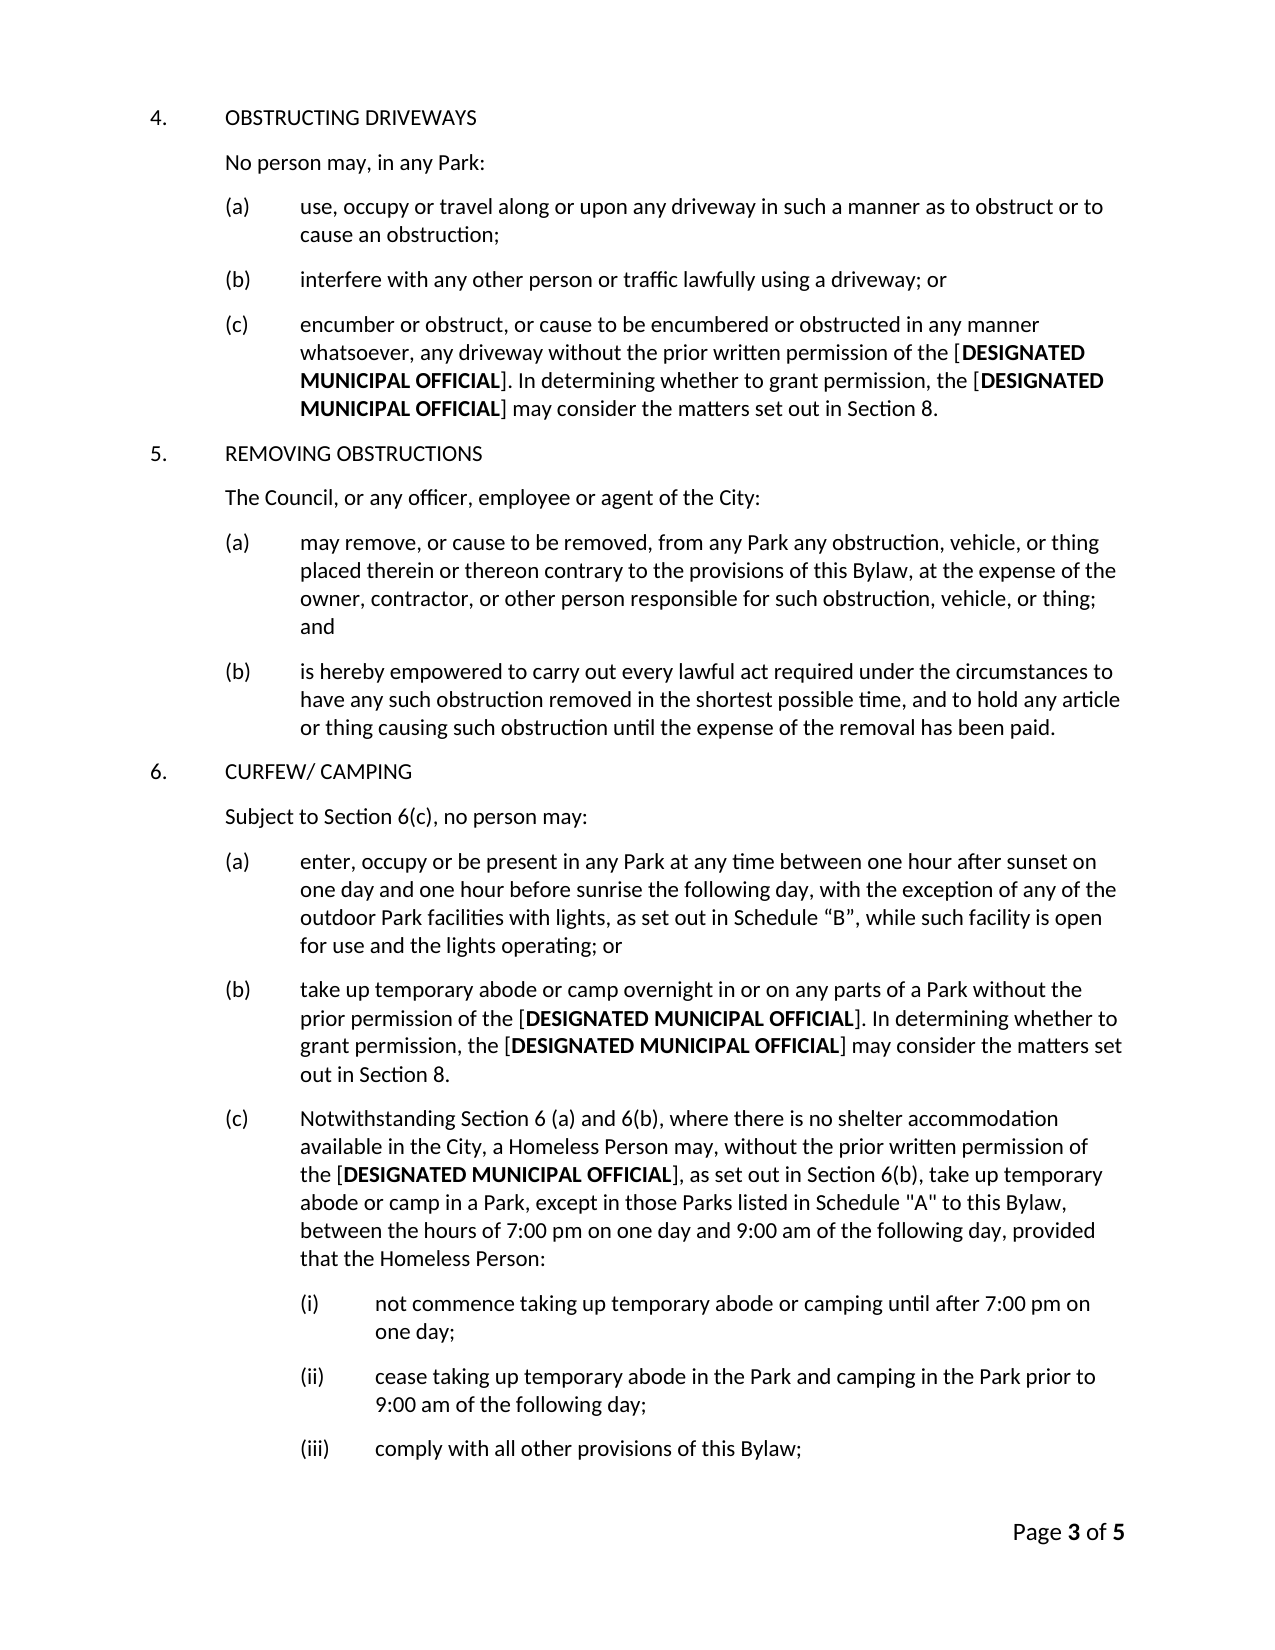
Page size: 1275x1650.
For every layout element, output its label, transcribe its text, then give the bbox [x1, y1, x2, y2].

text (i) not commence taking up temporary abode or camping until after 7:00 pm on one day; [300, 1289, 1125, 1345]
text No person may, in any Park: [225, 148, 1125, 176]
text (b) interfere with any other person or traffic lawfully using a driveway; or [225, 265, 1125, 293]
text Subject to Section 6(c), no person may: [225, 802, 1125, 830]
text (a) may remove, or cause to be removed, from any Park any obstruction, vehicle, or thing placed therein or thereon contrary to the provisions of this Bylaw, at the expense of the owner, contractor, or other person responsible for such obstruction, vehicle, or thing; and [225, 528, 1125, 640]
text (ii) cease taking up temporary abode in the Park and camping in the Park prior to 9:00 am of the following day; [300, 1362, 1125, 1418]
text 4. OBSTRUCTING DRIVEWAYS [150, 103, 1125, 131]
text (c) encumber or obstruct, or cause to be encumbered or obstructed in any manner whatsoever, any driveway without the prior written permission of the [DESIGNATED MUNICIPAL OFFICIAL]. In determining whether to grant permission, the [DESIGNATED MUNICIPAL OFFICIAL] may consider the matters set out in Section 8. [225, 310, 1125, 422]
text (c) Notwithstanding Section 6 (a) and 6(b), where there is no shelter accommodation available in the City, a Homeless Person may, without the prior written permission of the [DESIGNATED MUNICIPAL OFFICIAL], as set out in Section 6(b), take up temporary abode or camp in a Park, except in those Parks listed in Schedule "A" to this Bylaw, between the hours of 7:00 pm on one day and 9:00 am of the following day, provided that the Homeless Person: [225, 1104, 1125, 1272]
text (b) is hereby empowered to carry out every lawful act required under the circumstances to have any such obstruction removed in the shortest possible time, and to hold any article or thing causing such obstruction until the expense of the removal has been paid. [225, 657, 1125, 741]
text (b) take up temporary abode or camp overnight in or on any parts of a Park without the prior permission of the [DESIGNATED MUNICIPAL OFFICIAL]. In determining whether to grant permission, the [DESIGNATED MUNICIPAL OFFICIAL] may consider the matters set out in Section 8. [225, 976, 1125, 1088]
text The Council, or any officer, employee or agent of the City: [225, 483, 1125, 511]
text 6. CURFEW/ CAMPING [150, 757, 1125, 786]
text (a) use, occupy or travel along or upon any driveway in such a manner as to obstruct or to cause an obstruction; [225, 192, 1125, 248]
text 5. REMOVING OBSTRUCTIONS [150, 439, 1125, 467]
text (iii) comply with all other provisions of this Bylaw; [300, 1434, 1125, 1463]
text (a) enter, occupy or be present in any Park at any time between one hour after sunset on one day and one hour before sunrise the following day, with the exception of any of the outdoor Park facilities with lights, as set out in Schedule “B”, while such facility is open for use and the lights operating; or [225, 847, 1125, 959]
